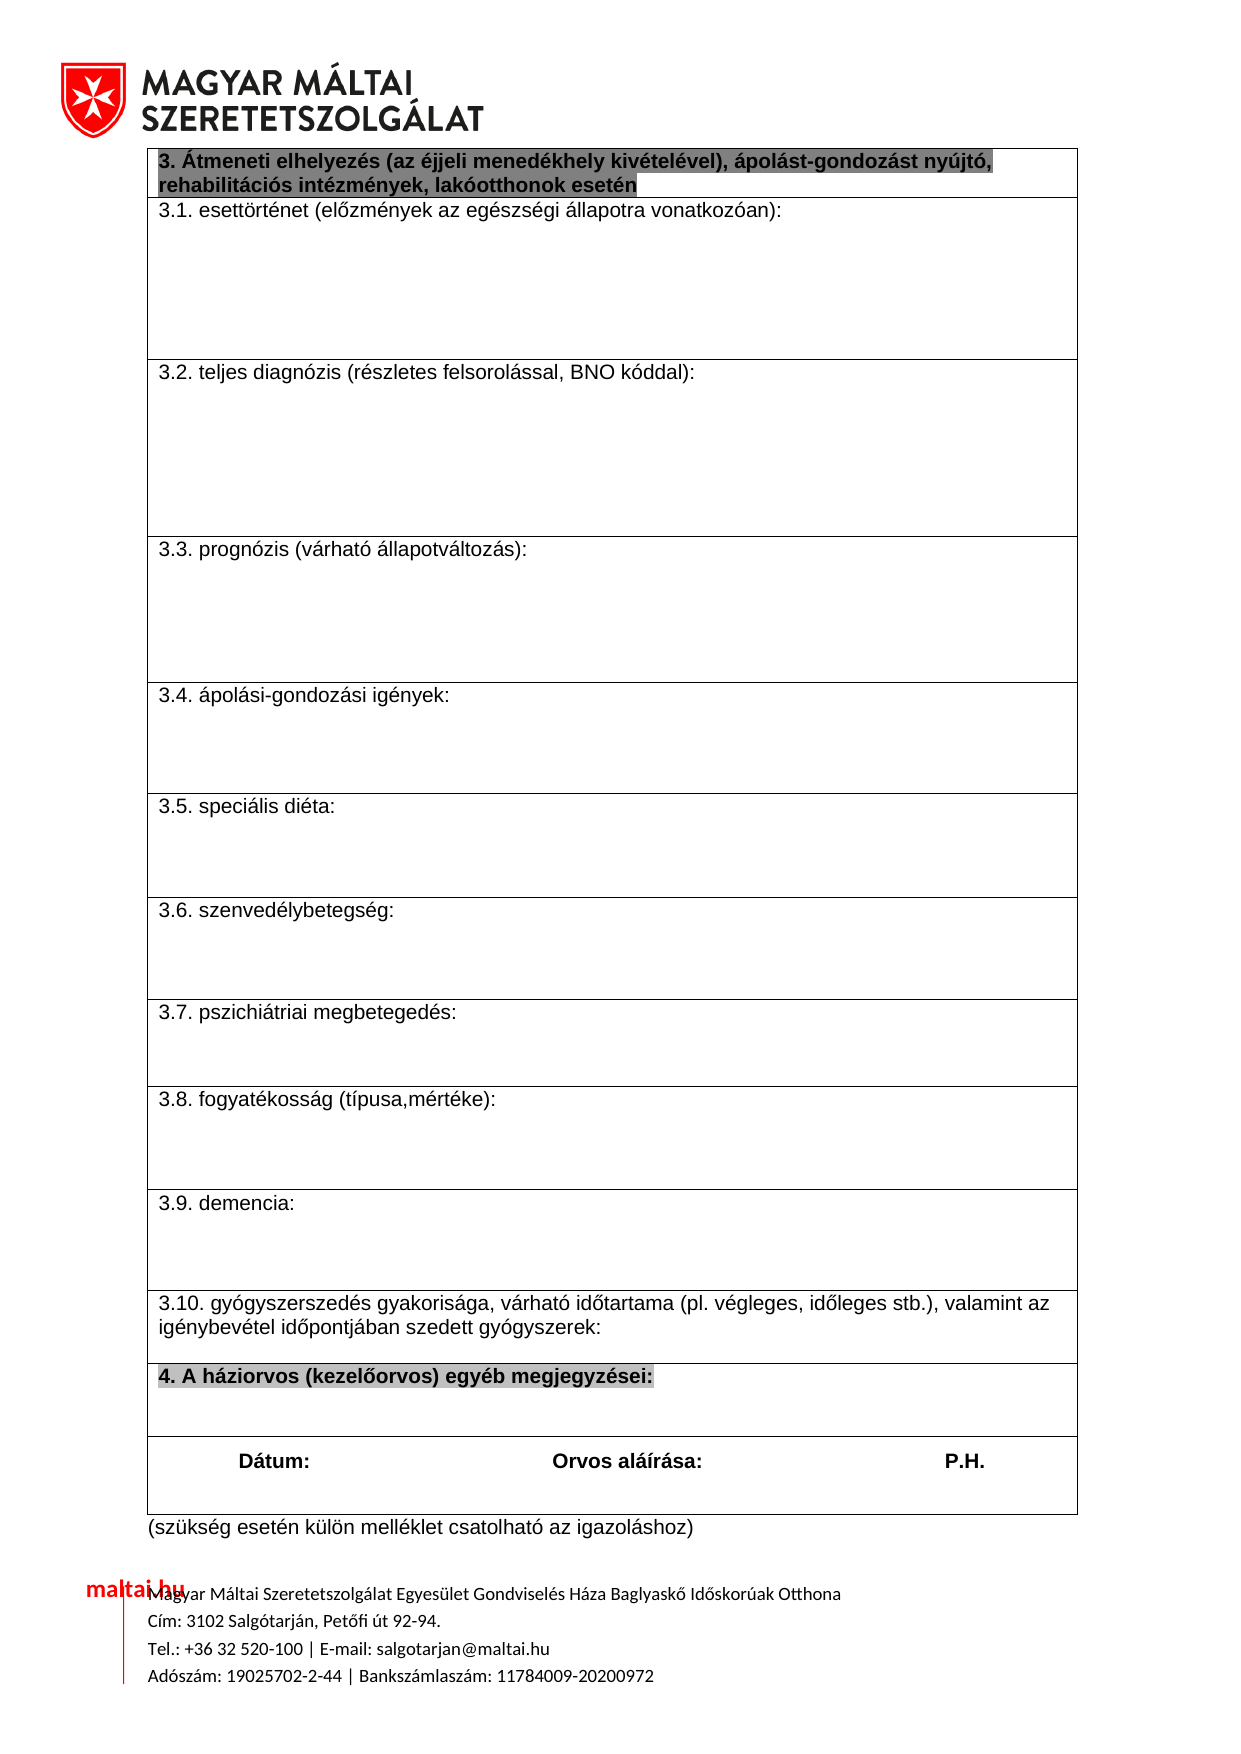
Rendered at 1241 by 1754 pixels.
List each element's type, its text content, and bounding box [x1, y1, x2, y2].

table_cell 3.5. speciális diéta: [148, 794, 1077, 897]
table_cell 3.10. gyógyszerszedés gyakorisága, várható időtartama (pl. végleges, időleges stb.), valamint az igénybevétel időpontjában szedett gyógyszerek: [148, 1291, 1077, 1363]
text (szükség esetén külön melléklet csatolható az igazoláshoz) [148, 1514, 1093, 1538]
table_cell 3.8. fogyatékosság (típusa,mértéke): [148, 1087, 1077, 1189]
table_cell 3.2. teljes diagnózis (részletes felsorolással, BNO kóddal): [148, 360, 1077, 536]
table_cell 4. A háziorvos (kezelőorvos) egyéb megjegyzései: [148, 1364, 1077, 1436]
table_cell 3.3. prognózis (várható állapotváltozás): [148, 537, 1077, 682]
table_cell 3.4. ápolási-gondozási igények: [148, 683, 1077, 793]
table_cell 3.1. esettörténet (előzmények az egészségi állapotra vonatkozóan): [148, 198, 1077, 359]
table_cell 3.9. demencia: [148, 1190, 1077, 1290]
picture [60, 62, 484, 139]
table_header 3. Átmeneti elhelyezés (az éjjeli menedékhely kivételével), ápolást-gondozást nyújtó, rehabilitációs intézmények, lakóotthonok esetén [637, 149, 1077, 197]
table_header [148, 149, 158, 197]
table_cell 3.6. szenvedélybetegség: [148, 898, 1077, 999]
table_cell Dátum: Orvos aláírása: P.H. [148, 1437, 1077, 1513]
table_cell 3.7. pszichiátriai megbetegedés: [148, 1000, 1077, 1086]
